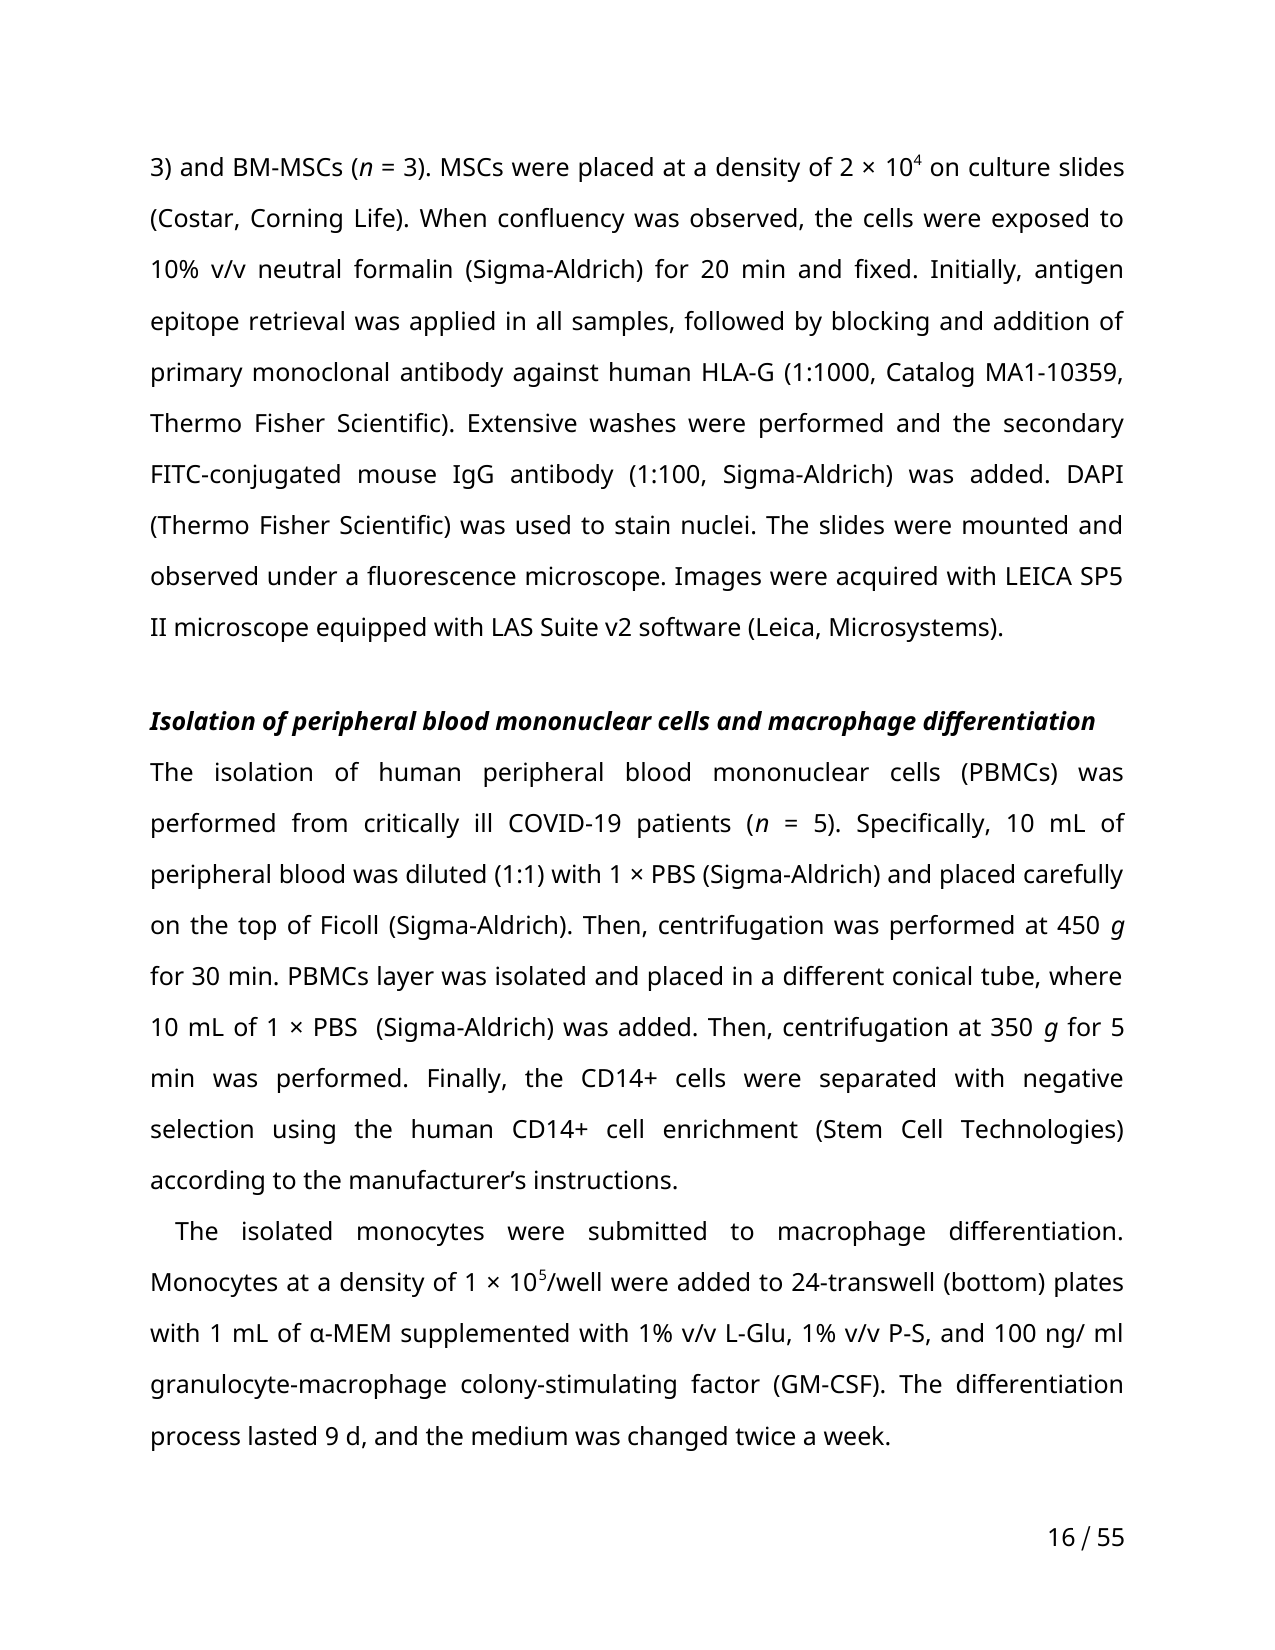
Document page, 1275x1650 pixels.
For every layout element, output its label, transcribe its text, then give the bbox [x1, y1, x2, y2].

text Isolation of peripheral blood mononuclear cells and macrophage differentiation [150, 703, 1125, 738]
text The isolated monocytes were submitted to macrophage differentiation. Monocytes at a density of 1 × 105/well were added to 24-transwell (bottom) plates with 1 mL of α-MEM supplemented with 1% v/v L-Glu, 1% v/v P-S, and 100 ng/ ml granulocyte-macrophage colony-stimulating factor (GM-CSF). The differentiation process lasted 9 d, and the medium was changed twice a week. [150, 1214, 1125, 1452]
text The isolation of human peripheral blood mononuclear cells (PBMCs) was performed from critically ill COVID-19 patients (n = 5). Specifically, 10 mL of peripheral blood was diluted (1:1) with 1 × PBS (Sigma-Aldrich) and placed carefully on the top of Ficoll (Sigma-Aldrich). Then, centrifugation was performed at 450 g for 30 min. PBMCs layer was isolated and placed in a different conical tube, where 10 mL of 1 × PBS (Sigma-Aldrich) was added. Then, centrifugation at 350 g for 5 min was performed. Finally, the CD14+ cells were separated with negative selection using the human CD14+ cell enrichment (Stem Cell Technologies) according to the manufacturer’s instructions. [150, 754, 1125, 1197]
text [150, 150, 1125, 643]
